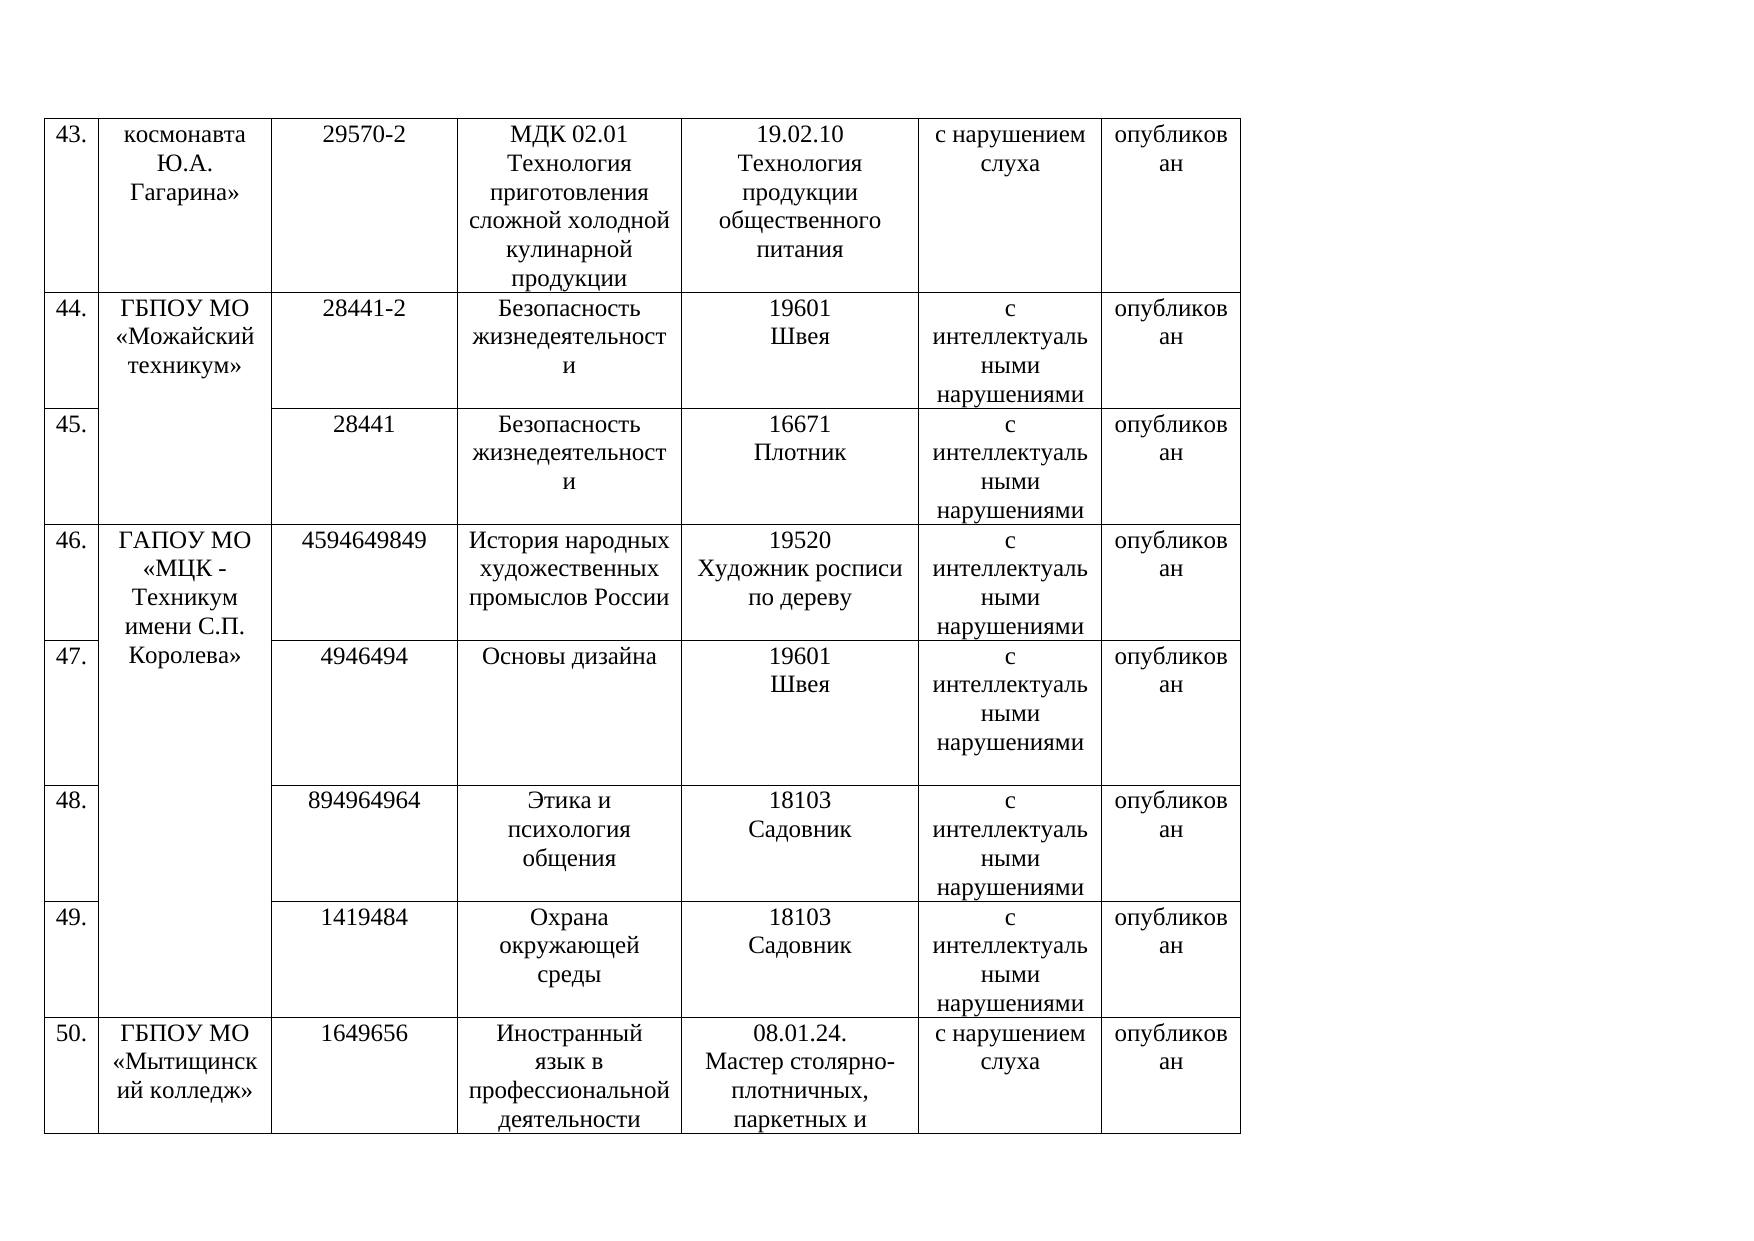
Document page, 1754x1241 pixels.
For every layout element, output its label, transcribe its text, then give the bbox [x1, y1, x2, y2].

table_cell опубликован [1102, 786, 1240, 901]
table_cell Основы дизайна [458, 641, 681, 784]
table_cell с нарушением слуха [919, 1018, 1101, 1133]
table_cell [45, 525, 98, 640]
table_cell МДК 02.01 Технология приготовления сложной холодной кулинарной продукции [458, 119, 681, 292]
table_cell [458, 1018, 681, 1133]
table_cell опубликован [1102, 409, 1240, 524]
table_cell с интеллектуальными нарушениями [919, 902, 1101, 1017]
table_cell опубликован [1102, 525, 1240, 640]
table_cell 28441 [272, 409, 457, 524]
table_cell [45, 902, 98, 1017]
table_cell с нарушением слуха [919, 119, 1101, 292]
table_cell опубликован [1102, 1018, 1240, 1133]
table_cell 29570-2 [272, 119, 457, 292]
table_cell 18103 Садовник [682, 902, 918, 1017]
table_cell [682, 1018, 918, 1133]
table_cell с интеллектуальными нарушениями [919, 786, 1101, 901]
table_cell опубликован [1102, 293, 1240, 408]
table_cell [45, 119, 98, 292]
table_cell [45, 293, 98, 408]
table_cell опубликован [1102, 119, 1240, 292]
table_cell 1419484 [272, 902, 457, 1017]
table_cell [45, 1018, 98, 1133]
table_cell ГБПОУ МО «Можайский техникум» [99, 293, 271, 524]
table_cell опубликован [1102, 641, 1240, 784]
table_cell с интеллектуальными нарушениями [919, 293, 1101, 408]
table_cell ГАПОУ МО «МЦК -Техникум имени С.П. Королева» [99, 525, 271, 1017]
table_cell с интеллектуальными нарушениями [919, 641, 1101, 784]
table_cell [682, 119, 918, 292]
table_cell Охрана окружающей среды [458, 902, 681, 1017]
table_cell 16671 Плотник [682, 409, 918, 524]
table_cell 28441-2 [272, 293, 457, 408]
table_cell Безопасность жизнедеятельности [458, 409, 681, 524]
table_cell 18103 Садовник [682, 786, 918, 901]
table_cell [99, 1018, 271, 1133]
table_cell опубликован [1102, 902, 1240, 1017]
table_cell 894964964 [272, 786, 457, 901]
table_cell 19601 Швея [682, 293, 918, 408]
table_cell 19601 Швея [682, 641, 918, 784]
table_cell [45, 641, 98, 784]
table_cell История народных художественных промыслов России [458, 525, 681, 640]
table_cell 4946494 [272, 641, 457, 784]
table_cell с интеллектуальными нарушениями [919, 409, 1101, 524]
table_cell 19520 Художник росписи по дереву [682, 525, 918, 640]
table_cell 4594649849 [272, 525, 457, 640]
table_cell Этика и психология общения [458, 786, 681, 901]
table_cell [99, 119, 271, 292]
table_cell с интеллектуальными нарушениями [919, 525, 1101, 640]
table_cell [45, 786, 98, 901]
table_cell [45, 409, 98, 524]
table_cell 1649656 [272, 1018, 457, 1133]
table_cell Безопасность жизнедеятельности [458, 293, 681, 408]
